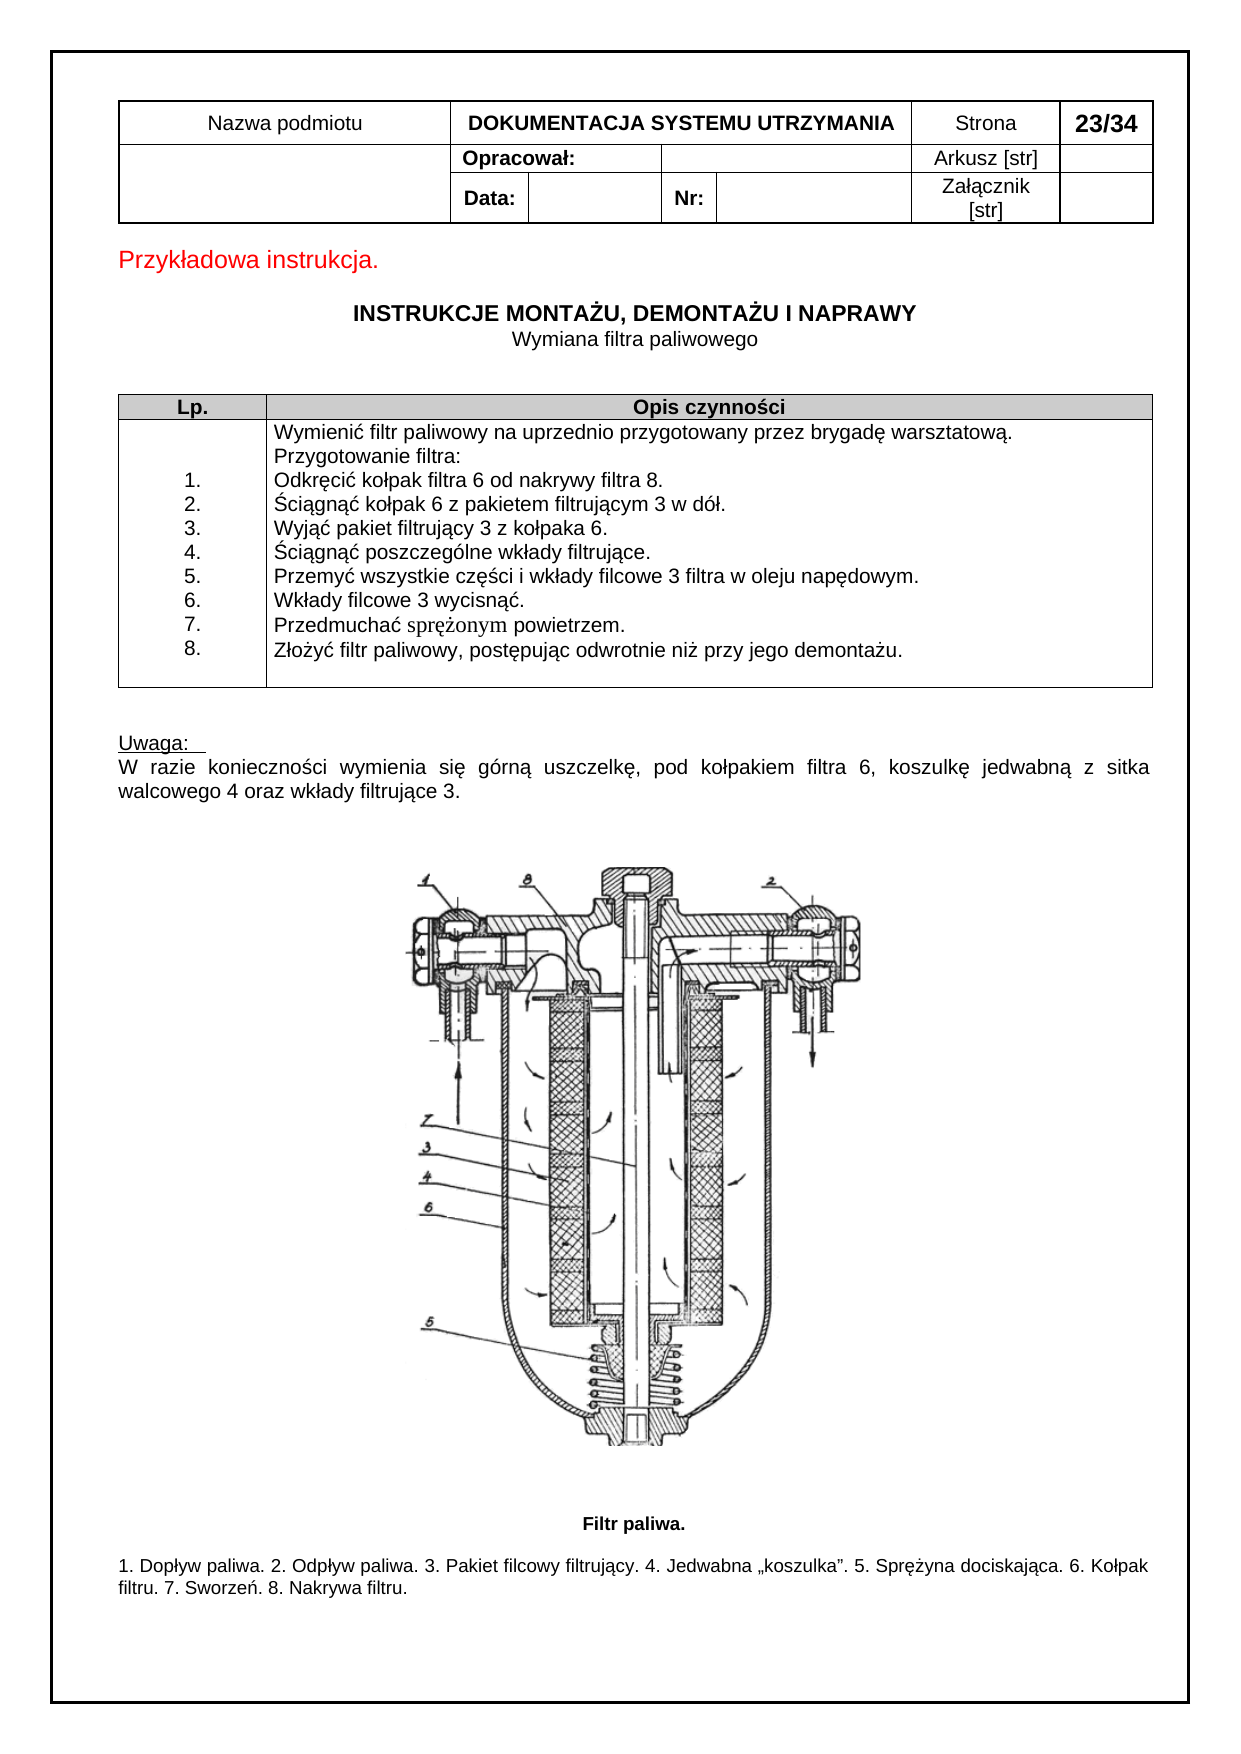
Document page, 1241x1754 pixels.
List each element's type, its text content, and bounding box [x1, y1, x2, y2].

table_cell Nr: [662, 173, 716, 222]
table_cell [1061, 173, 1152, 222]
text Przykładowa instrukcja. [118, 245, 1152, 274]
text 1. Dopływ paliwa. 2. Odpływ paliwa. 3. Pakiet filcowy filtrujący. 4. Jedwabna „koszulka”. 5. Sprężyna dociskająca. 6. Kołpak filtru. 7. Sworzeń. 8. Nakrywa filtru. [118, 1555, 1149, 1598]
text W razie konieczności wymienia się górną uszczelkę, pod kołpakiem filtra 6, koszulkę jedwabną z sitka walcowego 4 oraz wkłady filtrujące 3. [118, 755, 1152, 803]
table_header Strona [912, 102, 1059, 143]
table_cell [662, 145, 911, 172]
text Wymiana filtra paliwowego [118, 327, 1152, 351]
table_header Lp. [119, 395, 266, 419]
table_header Nazwa podmiotu [120, 102, 450, 143]
table_cell [529, 173, 661, 222]
table_cell [120, 145, 450, 222]
table_cell 1. 2. 3. 4. 5. 6. 7. 8. [119, 420, 266, 687]
table_cell Arkusz [str] [912, 145, 1059, 172]
text Filtr paliwa. [118, 1513, 1149, 1535]
table_header DOKUMENTACJA SYSTEMU UTRZYMANIA [451, 102, 911, 143]
table_cell Data: [451, 173, 528, 222]
text INSTRUKCJE MONTAŻU, DEMONTAŻU I NAPRAWY [118, 300, 1152, 327]
table_cell Wymienić filtr paliwowy na uprzednio przygotowany przez brygadę warsztatową. Przygotowanie filtra: Odkręcić kołpak filtra 6 od nakrywy filtra 8. Ściągnąć kołpak 6 z pakietem filtrującym 3 w dół. Wyjąć pakiet filtrujący 3 z kołpaka 6. Ściągnąć poszczególne wkłady filtrujące. Przemyć wszystkie części i wkłady filcowe 3 filtra w oleju napędowym. Wkłady filcowe 3 wycisnąć. Przedmuchać sprężonym powietrzem. Złożyć filtr paliwowy, postępując odwrotnie niż przy jego demontażu. [267, 420, 1152, 687]
picture [405, 867, 865, 1446]
table_cell [1061, 145, 1152, 172]
table_header 23/34 [1061, 102, 1152, 143]
text Uwaga: [118, 731, 1152, 755]
table_cell [717, 173, 911, 222]
table_cell Załącznik [str] [912, 173, 1059, 222]
table_header Opis czynności [267, 395, 1152, 419]
table_cell Opracował: [451, 145, 661, 172]
